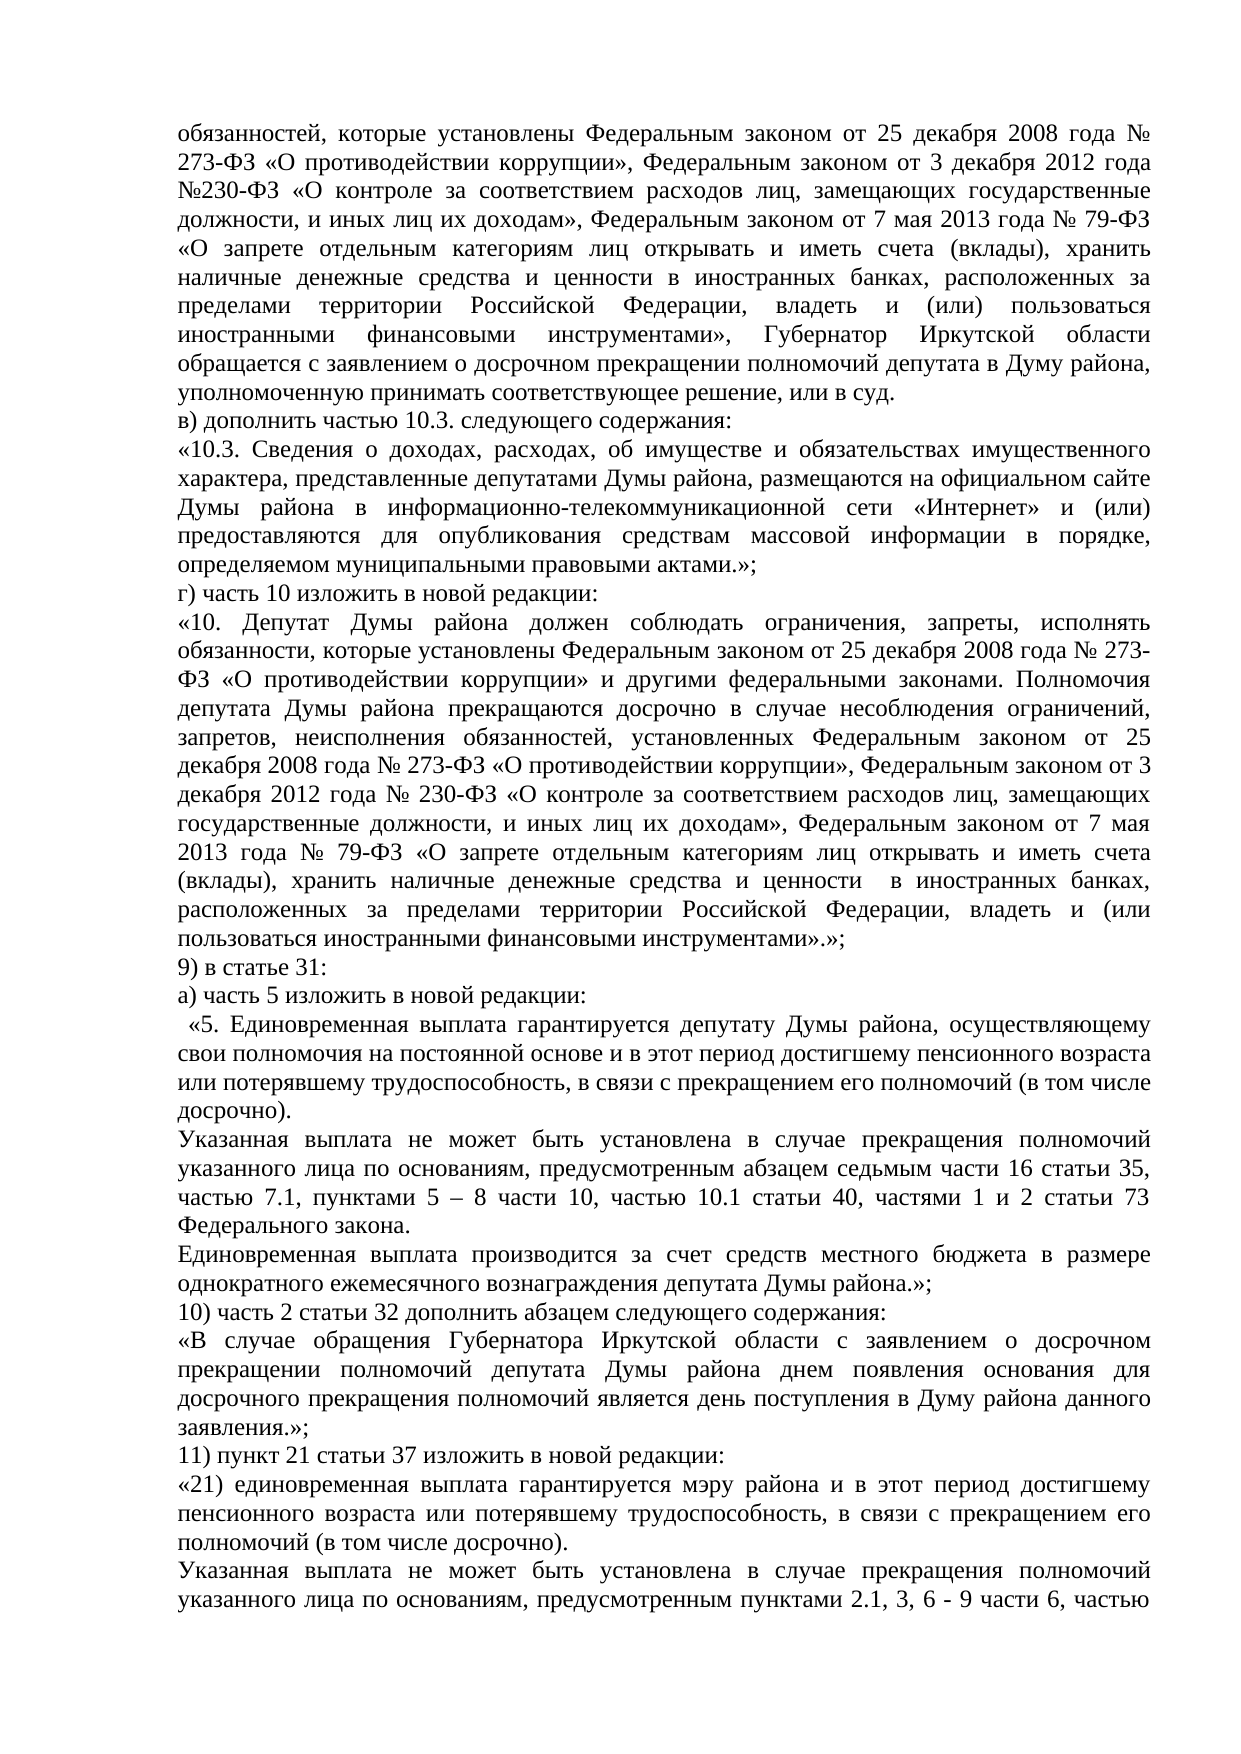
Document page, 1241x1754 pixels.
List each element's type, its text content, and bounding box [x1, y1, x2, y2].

text «21) единовременная выплата гарантируется мэру района и в этот период достигшему пенсионного возраста или потерявшему трудоспособность, в связи с прекращением его полномочий (в том числе досрочно). [177, 1469, 1152, 1556]
list г) часть 10 изложить в новой редакции: [177, 578, 1152, 607]
list «В случае обращения Губернатора Иркутской области с заявлением о досрочном прекращении полномочий депутата Думы района днем появления основания для досрочного прекращения полномочий является день поступления в Думу района данного заявления.»; [177, 1326, 1152, 1441]
text «5. Единовременная выплата гарантируется депутату Думы района, осуществляющему свои полномочия на постоянной основе и в этот период достигшему пенсионного возраста или потерявшему трудоспособность, в связи с прекращением его полномочий (в том числе досрочно). [177, 1009, 1152, 1124]
list в) дополнить частью 10.3. следующего содержания: [177, 406, 1152, 434]
list 11) пункт 21 статьи 37 изложить в новой редакции: [177, 1441, 1152, 1469]
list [177, 118, 1152, 406]
list 9) в статье 31: [177, 952, 1152, 981]
text Единовременная выплата производится за счет средств местного бюджета в размере однократного ежемесячного вознаграждения депутата Думы района.»; [177, 1239, 1152, 1297]
list «10. Депутат Думы района должен соблюдать ограничения, запреты, исполнять обязанности, которые установлены Федеральным законом от 25 декабря 2008 года № 273-ФЗ «О противодействии коррупции» и другими федеральными законами. Полномочия депутата Думы района прекращаются досрочно в случае несоблюдения ограничений, запретов, неисполнения обязанностей, установленных Федеральным законом от 25 декабря 2008 года № 273-ФЗ «О противодействии коррупции», Федеральным законом от 3 декабря 2012 года № 230-ФЗ «О контроле за соответствием расходов лиц, замещающих государственные должности, и иных лиц их доходам», Федеральным законом от 7 мая 2013 года № 79-ФЗ «О запрете отдельным категориям лиц открывать и иметь счета (вклады), хранить наличные денежные средства и ценности в иностранных банках, расположенных за пределами территории Российской Федерации, владеть и (или пользоваться иностранными финансовыми инструментами».»; [177, 607, 1152, 952]
list «10.3. Сведения о доходах, расходах, об имуществе и обязательствах имущественного характера, представленные депутатами Думы района, размещаются на официальном сайте Думы района в информационно-телекоммуникационной сети «Интернет» и (или) предоставляются для опубликования средствам массовой информации в порядке, определяемом муниципальными правовыми актами.»; [177, 434, 1152, 578]
text Указанная выплата не может быть установлена в случае прекращения полномочий указанного лица по основаниям, предусмотренным абзацем седьмым части 16 статьи 35, частью 7.1, пунктами 5 – 8 части 10, частью 10.1 статьи 40, частями 1 и 2 статьи 73 Федерального закона. [177, 1124, 1152, 1239]
list 10) часть 2 статьи 32 дополнить абзацем следующего содержания: [177, 1297, 1152, 1326]
text а) часть 5 изложить в новой редакции: [177, 981, 1152, 1009]
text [177, 1556, 1152, 1613]
